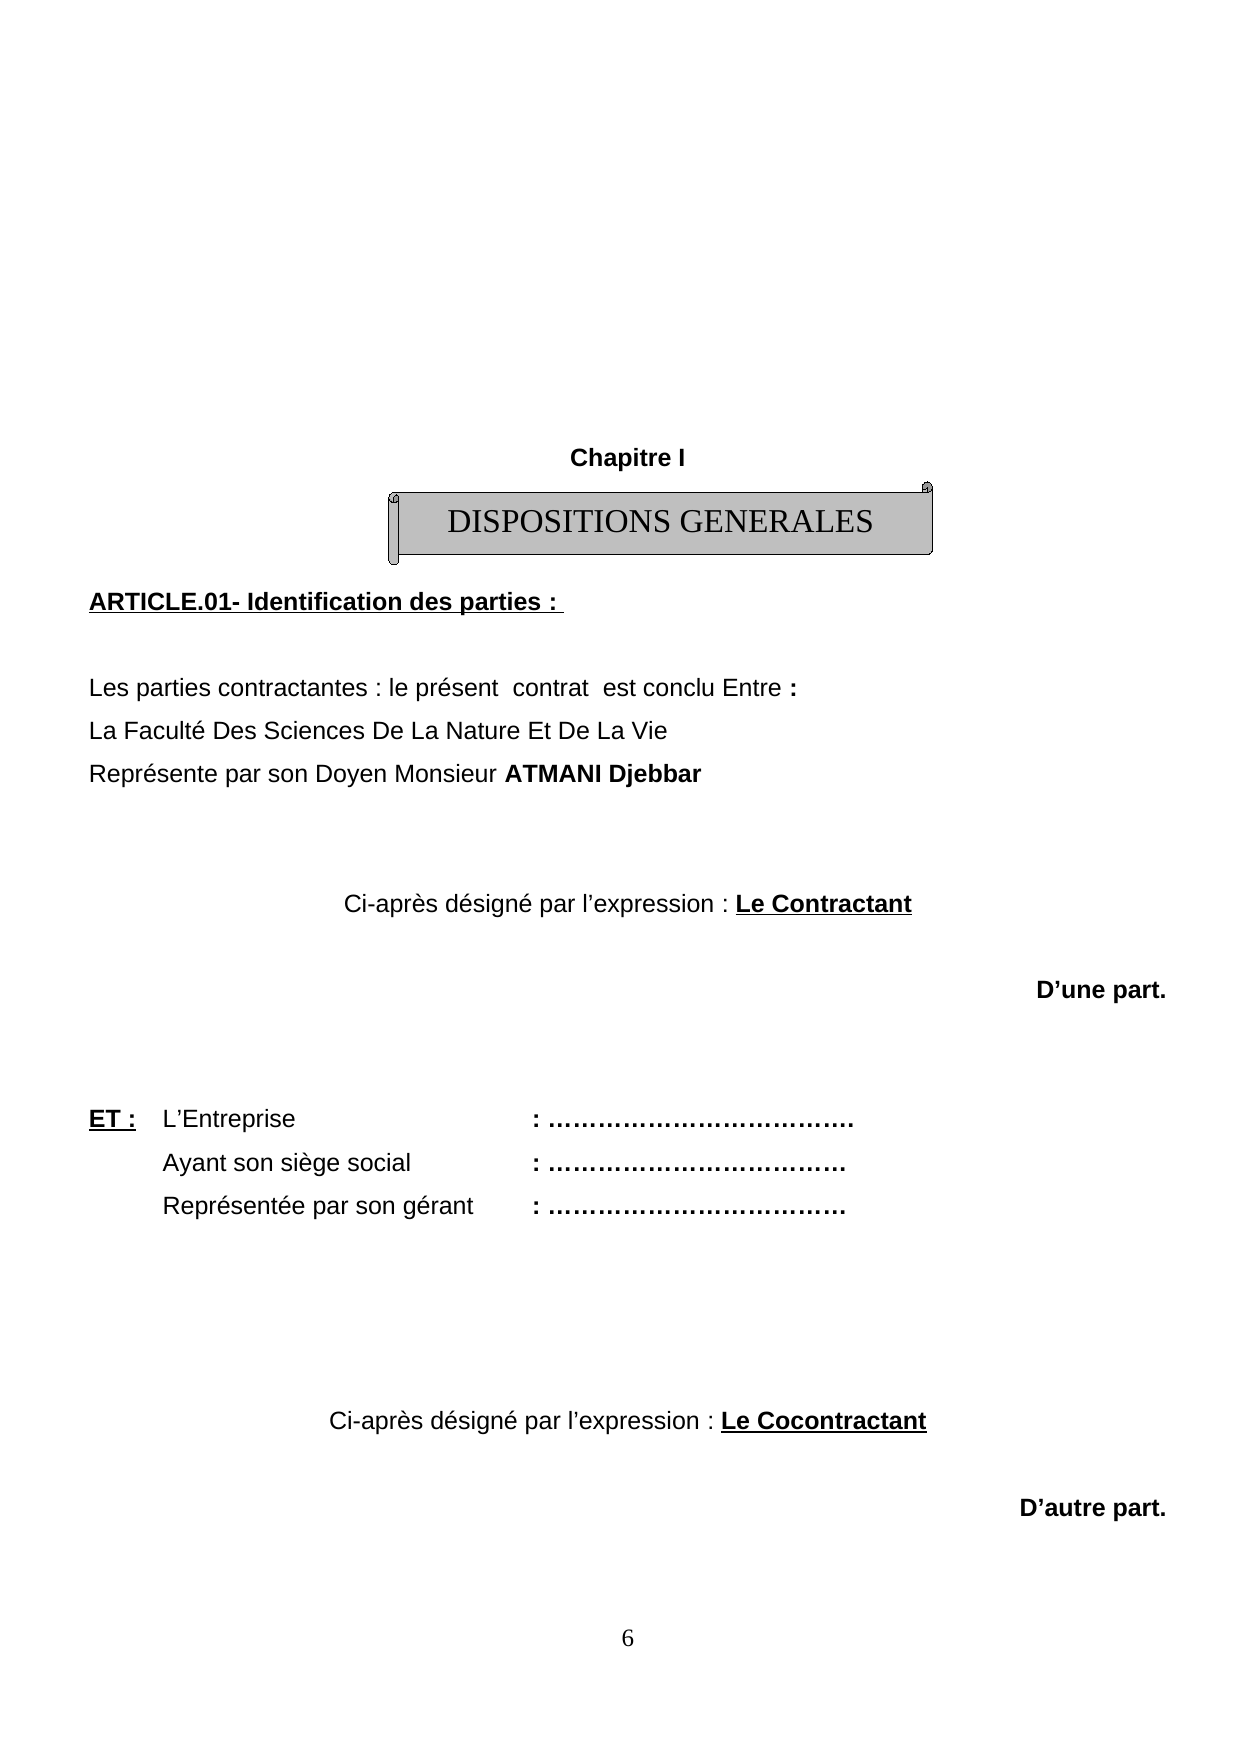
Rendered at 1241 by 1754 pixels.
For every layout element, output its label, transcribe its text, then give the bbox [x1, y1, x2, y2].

text ET : L’Entreprise : ………………………………. [44, 1104, 1167, 1133]
text Ci-après désigné par l’expression : Le Cocontractant [89, 1406, 1167, 1435]
text Ayant son siège social : ……………………………… [59, 1148, 1167, 1176]
text Représentée par son gérant : ……………………………… [89, 1191, 1167, 1219]
text D’une part. [89, 975, 1167, 1004]
text Ci-après désigné par l’expression : Le Contractant [89, 889, 1167, 918]
text Les parties contractantes : le présent contrat est conclu Entre : [89, 673, 1167, 702]
text D’autre part. [89, 1493, 1167, 1521]
text Représente par son Doyen Monsieur ATMANI Djebbar [89, 759, 1167, 788]
text ARTICLE.01- Identification des parties : [89, 587, 1127, 616]
text Chapitre I [89, 443, 1167, 472]
text La Faculté Des Sciences De La Nature Et De La Vie [89, 716, 1167, 745]
